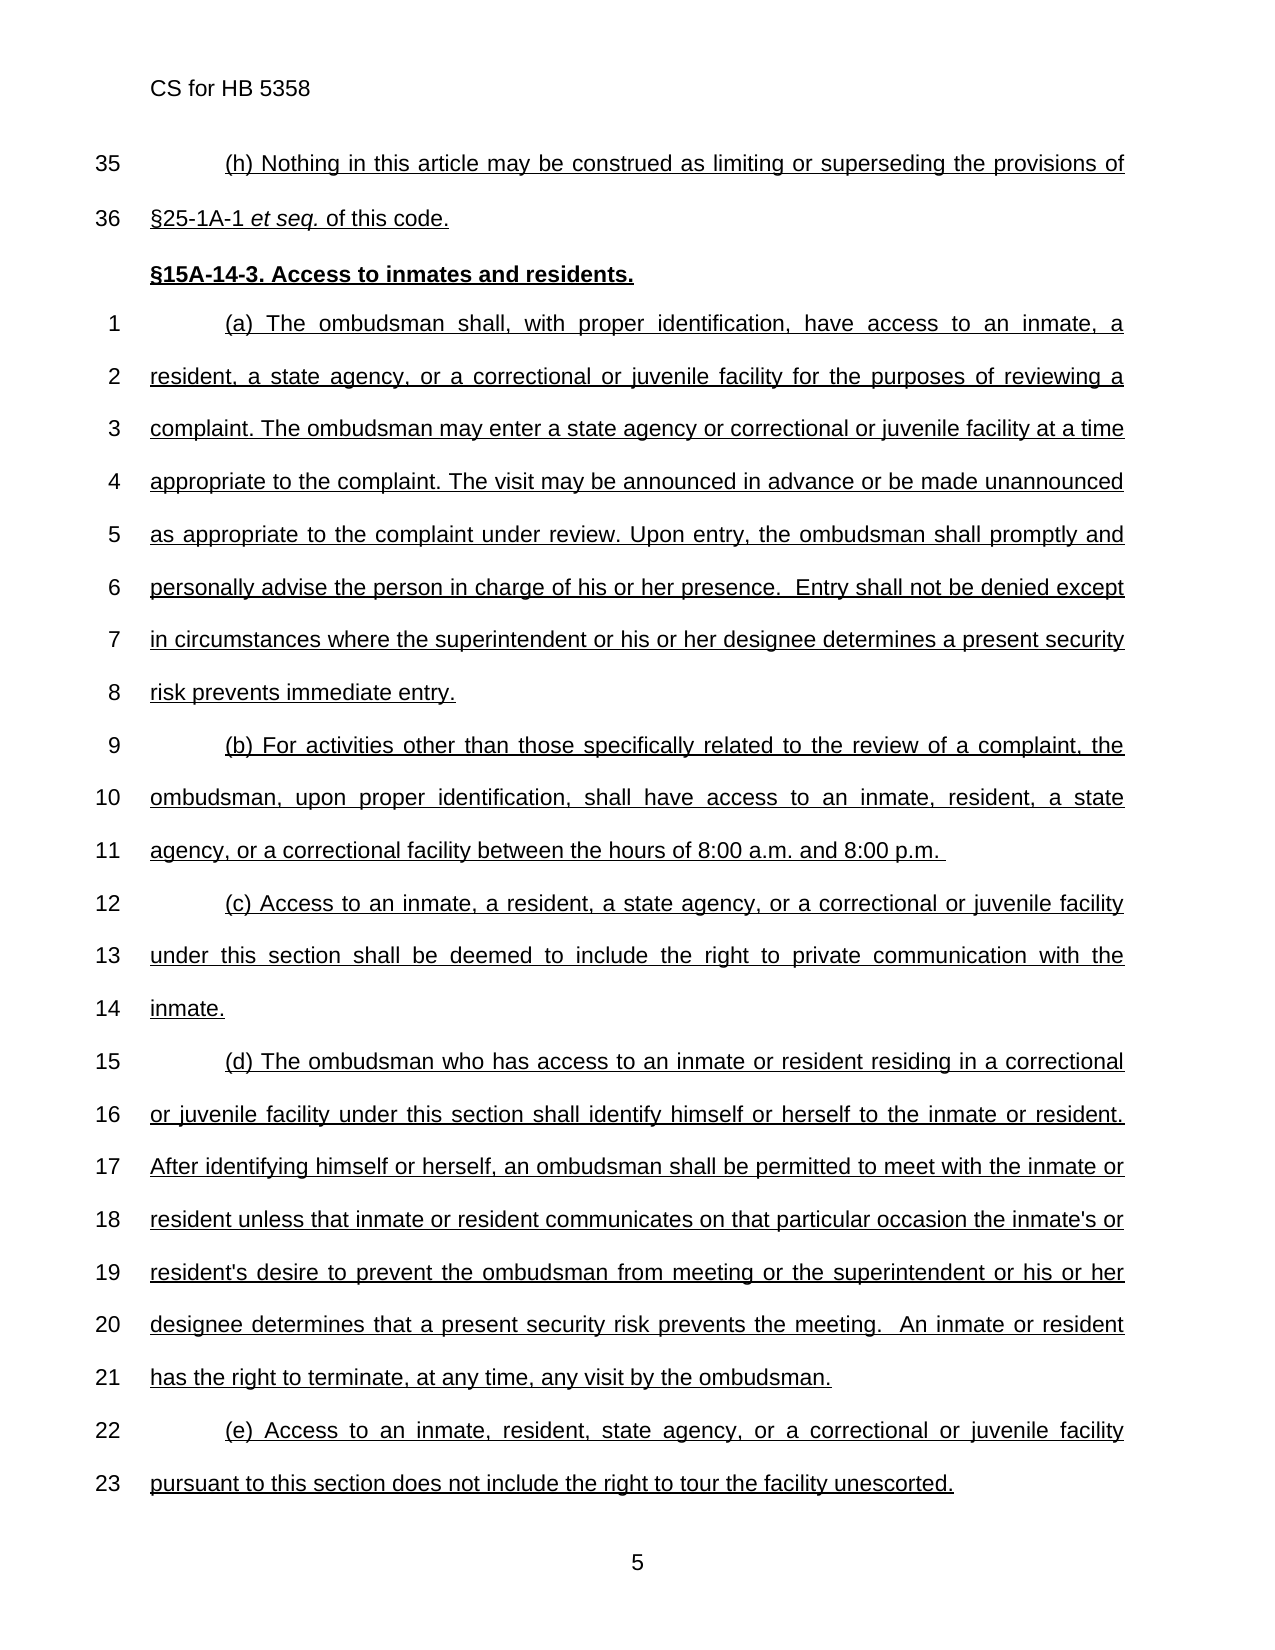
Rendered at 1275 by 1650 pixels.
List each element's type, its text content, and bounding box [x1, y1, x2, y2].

text §15A-14-3. Access to inmates and residents. [150, 261, 1050, 287]
text (d) The ombudsman who has access to an inmate or resident residing in a correctional or juvenile facility under this section shall identify himself or herself to the inmate or resident. After identifying himself or herself, an ombudsman shall be permitted to meet with the inmate or resident unless that inmate or resident communicates on that particular occasion the inmate's or resident's desire to prevent the ombudsman from meeting or the superintendent or his or her designee determines that a present security risk prevents the meeting. An inmate or resident has the right to terminate, at any time, any visit by the ombudsman. [150, 1335, 1125, 1390]
text (a) The ombudsman shall, with proper identification, have access to an inmate, a resident, a state agency, or a correctional or juvenile facility for the purposes of reviewing a complaint. The ombudsman may enter a state agency or correctional or juvenile facility at a time appropriate to the complaint. The visit may be announced in advance or be made unannounced as appropriate to the complaint under review. Upon entry, the ombudsman shall promptly and personally advise the person in charge of his or her presence. Entry shall not be denied except in circumstances where the superintendent or his or her designee determines a present security risk prevents immediate entry. [150, 650, 1125, 705]
text (b) For activities other than those specifically related to the review of a complaint, the ombudsman, upon proper identification, shall have access to an inmate, resident, a state agency, or a correctional facility between the hours of 8:00 a.m. and 8:00 p.m. [150, 732, 1125, 807]
text (c) Access to an inmate, a resident, a state agency, or a correctional or juvenile facility under this section shall be deemed to include the right to private communication with the inmate. [150, 966, 1125, 1021]
text (a) The ombudsman shall, with proper identification, have access to an inmate, a resident, a state agency, or a correctional or juvenile facility for the purposes of reviewing a complaint. The ombudsman may enter a state agency or correctional or juvenile facility at a time appropriate to the complaint. The visit may be announced in advance or be made unannounced as appropriate to the complaint under review. Upon entry, the ombudsman shall promptly and personally advise the person in charge of his or her presence. Entry shall not be denied except in circumstances where the superintendent or his or her designee determines a present security risk prevents immediate entry. [150, 598, 1125, 649]
text (c) Access to an inmate, a resident, a state agency, or a correctional or juvenile facility under this section shall be deemed to include the right to private communication with the inmate. [150, 890, 1125, 965]
text (d) The ombudsman who has access to an inmate or resident residing in a correctional or juvenile facility under this section shall identify himself or herself to the inmate or resident. After identifying himself or herself, an ombudsman shall be permitted to meet with the inmate or resident unless that inmate or resident communicates on that particular occasion the inmate's or resident's desire to prevent the ombudsman from meeting or the superintendent or his or her designee determines that a present security risk prevents the meeting. An inmate or resident has the right to terminate, at any time, any visit by the ombudsman. [150, 1283, 1125, 1334]
text (a) The ombudsman shall, with proper identification, have access to an inmate, a resident, a state agency, or a correctional or juvenile facility for the purposes of reviewing a complaint. The ombudsman may enter a state agency or correctional or juvenile facility at a time appropriate to the complaint. The visit may be announced in advance or be made unannounced as appropriate to the complaint under review. Upon entry, the ombudsman shall promptly and personally advise the person in charge of his or her presence. Entry shall not be denied except in circumstances where the superintendent or his or her designee determines a present security risk prevents immediate entry. [150, 545, 1125, 596]
text (b) For activities other than those specifically related to the review of a complaint, the ombudsman, upon proper identification, shall have access to an inmate, resident, a state agency, or a correctional facility between the hours of 8:00 a.m. and 8:00 p.m. [150, 808, 1125, 863]
text (e) Access to an inmate, resident, state agency, or a correctional or juvenile facility pursuant to this section does not include the right to tour the facility unescorted. [150, 1417, 1125, 1496]
text (a) The ombudsman shall, with proper identification, have access to an inmate, a resident, a state agency, or a correctional or juvenile facility for the purposes of reviewing a complaint. The ombudsman may enter a state agency or correctional or juvenile facility at a time appropriate to the complaint. The visit may be announced in advance or be made unannounced as appropriate to the complaint under review. Upon entry, the ombudsman shall promptly and personally advise the person in charge of his or her presence. Entry shall not be denied except in circumstances where the superintendent or his or her designee determines a present security risk prevents immediate entry. [150, 439, 1125, 544]
text (a) The ombudsman shall, with proper identification, have access to an inmate, a resident, a state agency, or a correctional or juvenile facility for the purposes of reviewing a complaint. The ombudsman may enter a state agency or correctional or juvenile facility at a time appropriate to the complaint. The visit may be announced in advance or be made unannounced as appropriate to the complaint under review. Upon entry, the ombudsman shall promptly and personally advise the person in charge of his or her presence. Entry shall not be denied except in circumstances where the superintendent or his or her designee determines a present security risk prevents immediate entry. [150, 310, 1125, 438]
text (d) The ombudsman who has access to an inmate or resident residing in a correctional or juvenile facility under this section shall identify himself or herself to the inmate or resident. After identifying himself or herself, an ombudsman shall be permitted to meet with the inmate or resident unless that inmate or resident communicates on that particular occasion the inmate's or resident's desire to prevent the ombudsman from meeting or the superintendent or his or her designee determines that a present security risk prevents the meeting. An inmate or resident has the right to terminate, at any time, any visit by the ombudsman. [150, 1125, 1125, 1176]
text (d) The ombudsman who has access to an inmate or resident residing in a correctional or juvenile facility under this section shall identify himself or herself to the inmate or resident. After identifying himself or herself, an ombudsman shall be permitted to meet with the inmate or resident unless that inmate or resident communicates on that particular occasion the inmate's or resident's desire to prevent the ombudsman from meeting or the superintendent or his or her designee determines that a present security risk prevents the meeting. An inmate or resident has the right to terminate, at any time, any visit by the ombudsman. [150, 1177, 1125, 1281]
text (d) The ombudsman who has access to an inmate or resident residing in a correctional or juvenile facility under this section shall identify himself or herself to the inmate or resident. After identifying himself or herself, an ombudsman shall be permitted to meet with the inmate or resident unless that inmate or resident communicates on that particular occasion the inmate's or resident's desire to prevent the ombudsman from meeting or the superintendent or his or her designee determines that a present security risk prevents the meeting. An inmate or resident has the right to terminate, at any time, any visit by the ombudsman. [150, 1048, 1125, 1123]
text (h) Nothing in this article may be construed as limiting or superseding the provisions of §25-1A-1 et seq. of this code. [150, 150, 1125, 232]
